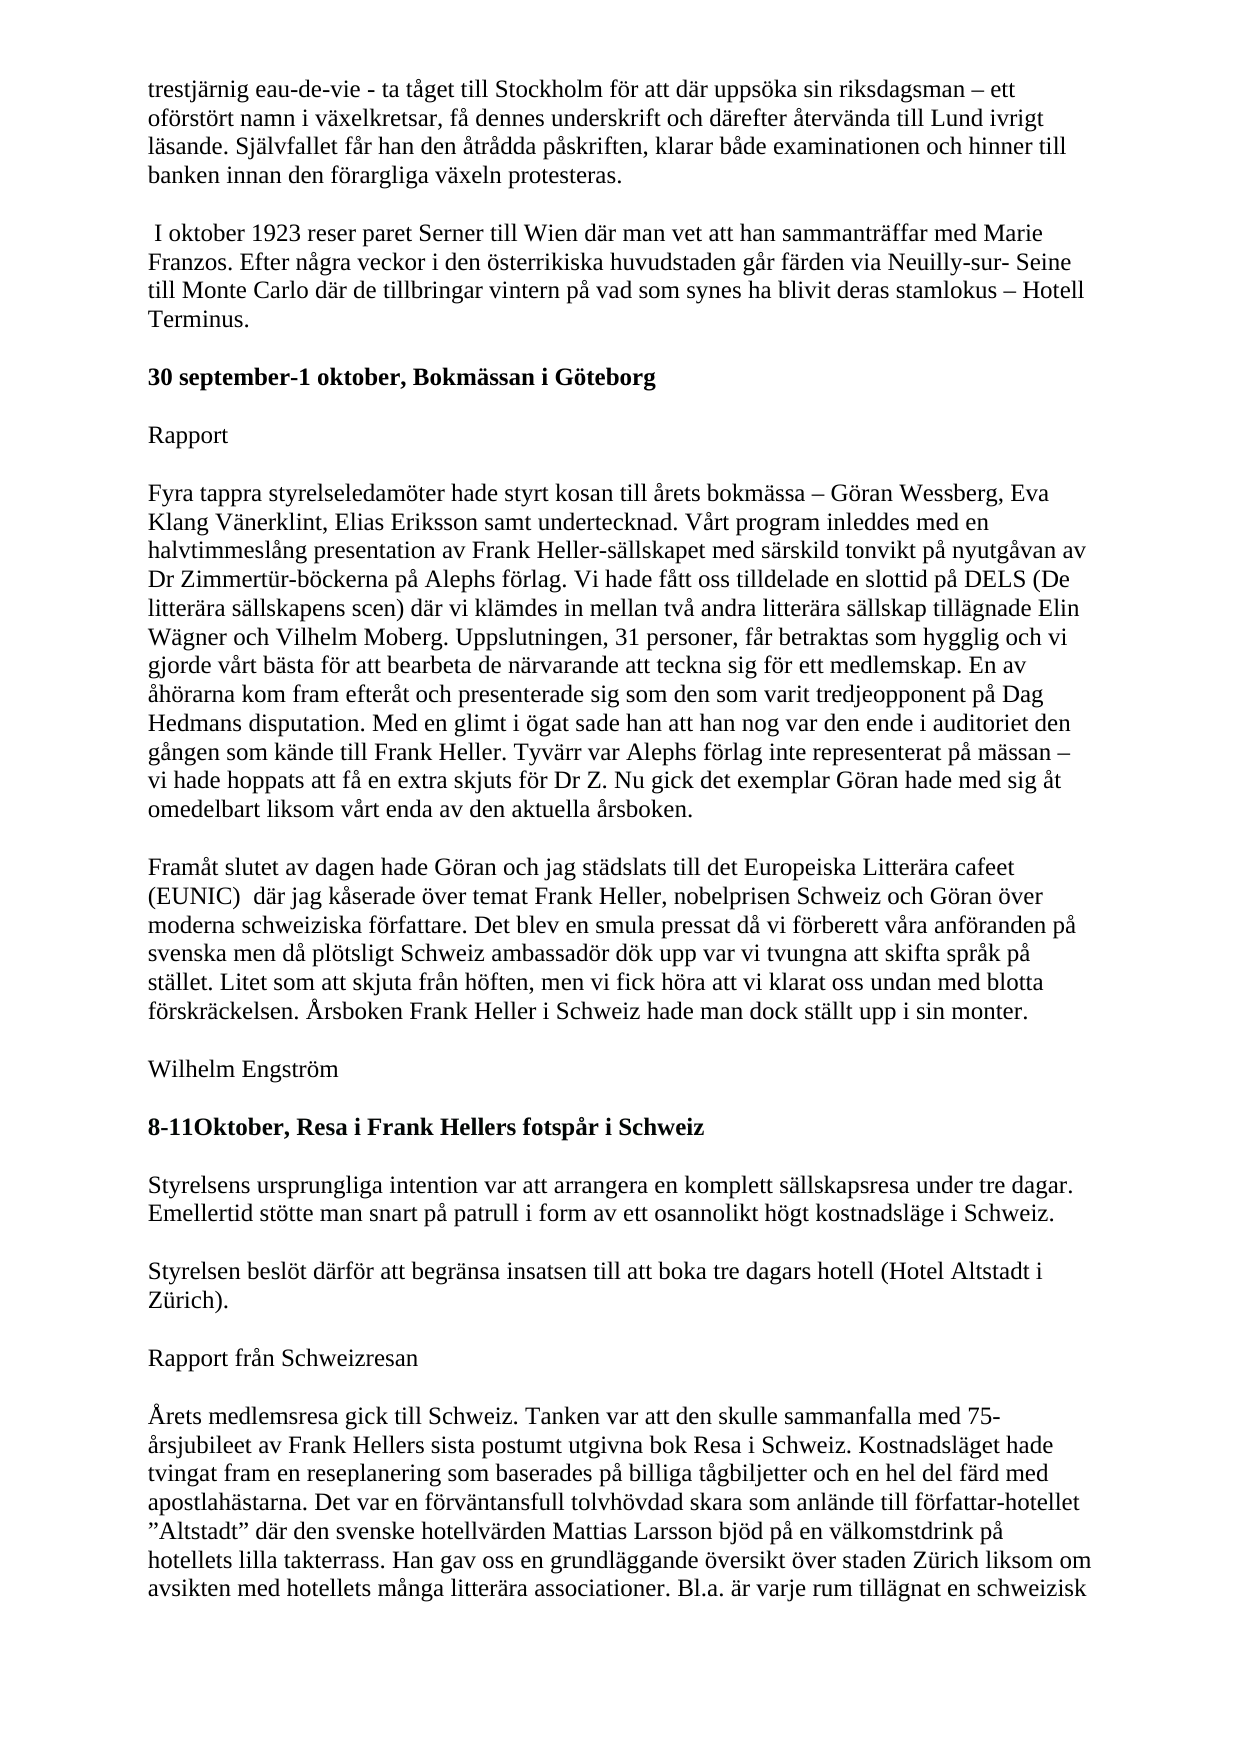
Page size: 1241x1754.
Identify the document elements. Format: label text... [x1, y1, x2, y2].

text Fyra tappra styrelseledamöter hade styrt kosan till årets bokmässa – Göran Wessberg, Eva Klang Vänerklint, Elias Eriksson samt undertecknad. Vårt program inleddes med en halvtimmeslång presentation av Frank Heller-sällskapet med särskild tonvikt på nyutgåvan av Dr Zimmertür-böckerna på Alephs förlag. Vi hade fått oss tilldelade en slottid på DELS (De litterära sällskapens scen) där vi klämdes in mellan två andra litterära sällskap tillägnade Elin Wägner och Vilhelm Moberg. Uppslutningen, 31 personer, får betraktas som hygglig och vi gjorde vårt bästa för att bearbeta de närvarande att teckna sig för ett medlemskap. En av åhörarna kom fram efteråt och presenterade sig som den som varit tredjeopponent på Dag Hedmans disputation. Med en glimt i ögat sade han att han nog var den ende i auditoriet den gången som kände till Frank Heller. Tyvärr var Alephs förlag inte representerat på mässan – vi hade hoppats att få en extra skjuts för Dr Z. Nu gick det exemplar Göran hade med sig åt omedelbart liksom vårt enda av den aktuella årsboken. [148, 478, 1093, 823]
text Wilhelm Engström [148, 1054, 1093, 1083]
text Framåt slutet av dagen hade Göran och jag städslats till det Europeiska Litterära cafeet (EUNIC) där jag kåserade över temat Frank Heller, nobelprisen Schweiz och Göran över moderna schweiziska författare. Det blev en smula pressat då vi förberett våra anföranden på svenska men då plötsligt Schweiz ambassadör dök upp var vi tvungna att skifta språk på stället. Litet som att skjuta från höften, men vi fick höra att vi klarat oss undan med blotta förskräckelsen. Årsboken Frank Heller i Schweiz hade man dock ställt upp i sin monter. [148, 852, 1093, 1025]
text 30 september-1 oktober, Bokmässan i Göteborg [148, 362, 1093, 391]
text I oktober 1923 reser paret Serner till Wien där man vet att han sammanträffar med Marie Franzos. Efter några veckor i den österrikiska huvudstaden går färden via Neuilly-sur- Seine till Monte Carlo där de tillbringar vintern på vad som synes ha blivit deras stamlokus – Hotell Terminus. [148, 218, 1093, 333]
text 8-11Oktober, Resa i Frank Hellers fotspår i Schweiz [148, 1112, 1093, 1141]
text Styrelsen beslöt därför att begränsa insatsen till att boka tre dagars hotell (Hotel Altstadt i Zürich). [148, 1256, 1093, 1314]
text Styrelsens ursprungliga intention var att arrangera en komplett sällskapsresa under tre dagar. Emellertid stötte man snart på patrull i form av ett osannolikt högt kostnadsläge i Schweiz. [148, 1170, 1093, 1227]
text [148, 74, 1093, 189]
text Rapport [148, 420, 1093, 449]
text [148, 1401, 1093, 1602]
text Rapport från Schweizresan [148, 1343, 1093, 1372]
